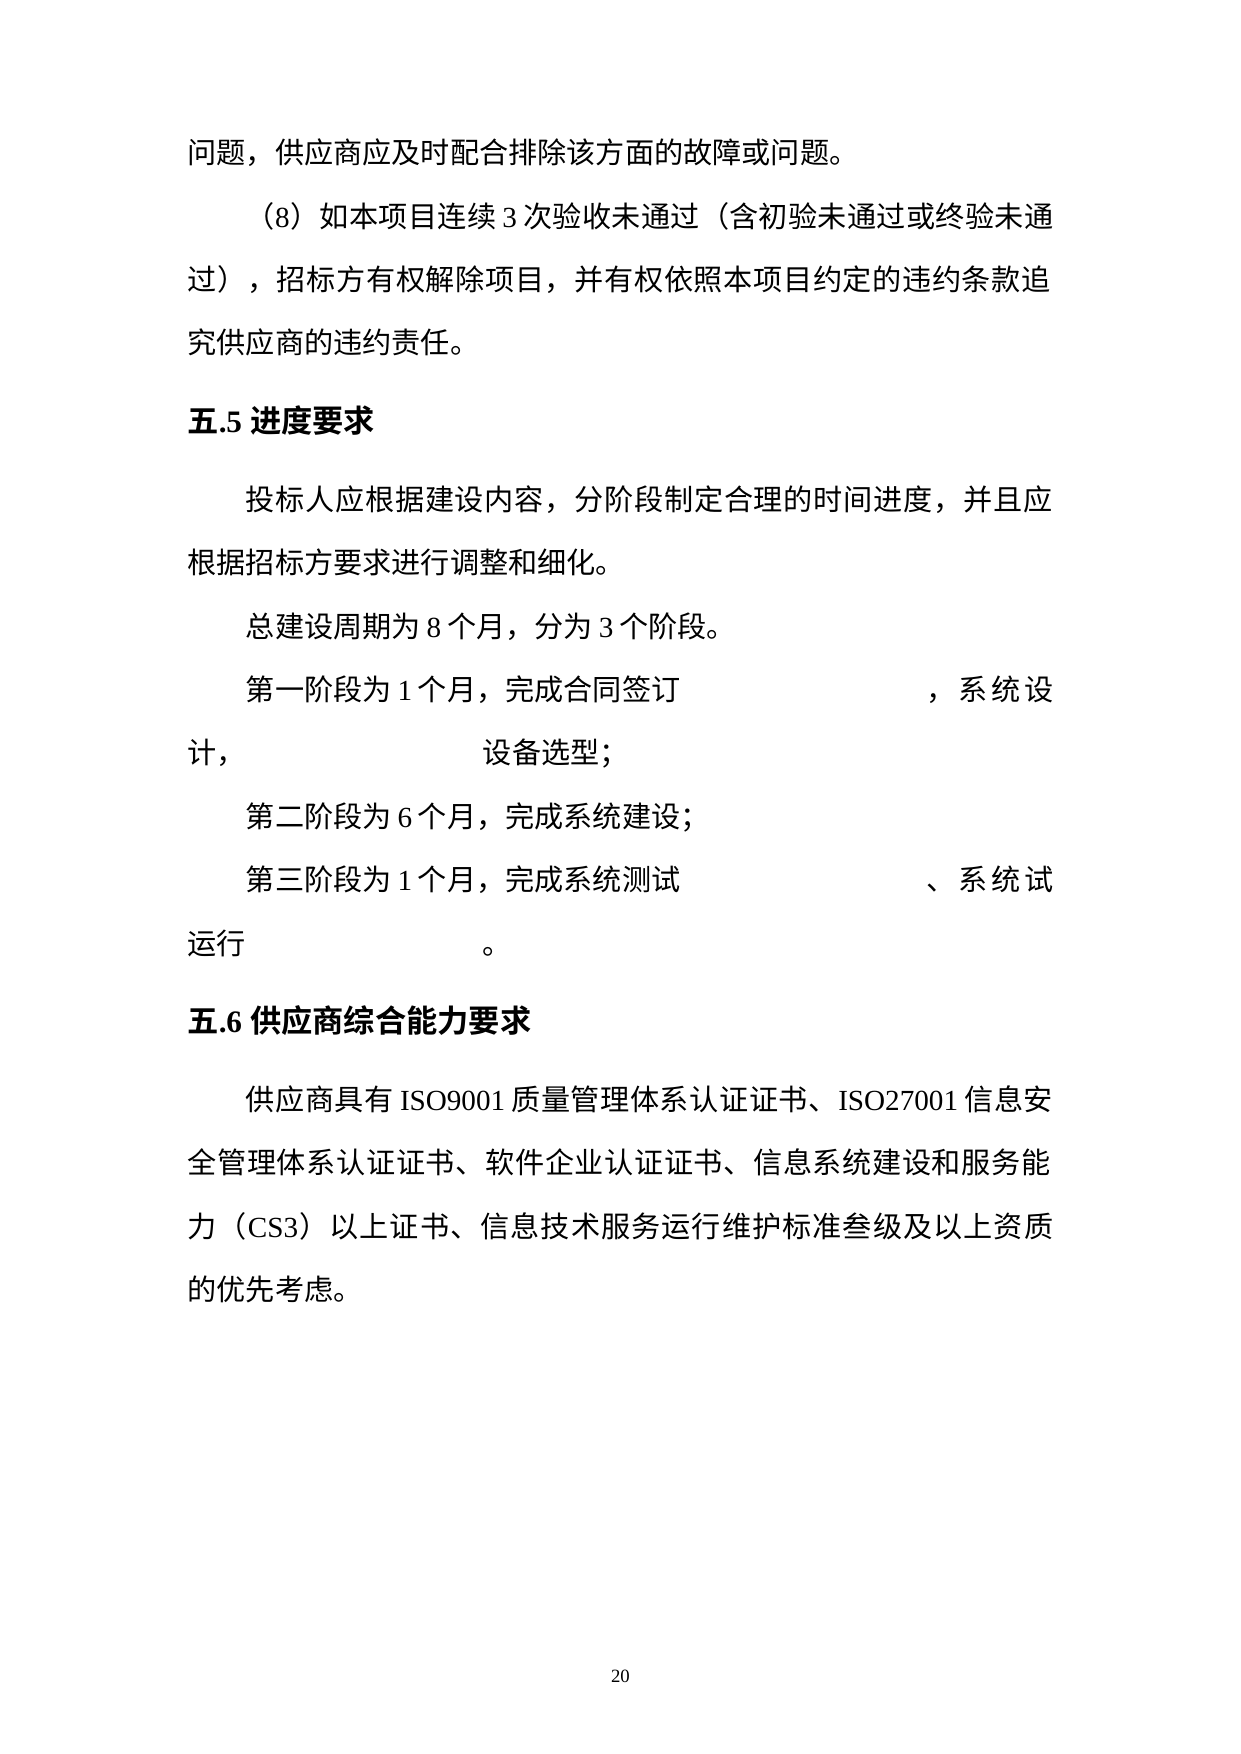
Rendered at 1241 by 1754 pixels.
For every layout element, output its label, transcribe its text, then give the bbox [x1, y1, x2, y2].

text 第三阶段为1个月，完成系统测试 、系统试运行 。 [187, 857, 1053, 963]
text 第一阶段为1个月，完成合同签订 ，系统设计， 设备选型； [187, 667, 1053, 772]
text （8）如本项目连续3次验收未通过（含初验未通过或终验未通过），招标方有权解除项目，并有权依照本项目约定的违约条款追究供应商的违约责任。 [187, 193, 1053, 362]
text 总建设周期为8个月，分为3个阶段。 [187, 603, 1053, 646]
text 第二阶段为6个月，完成系统建设； [187, 793, 1053, 836]
text 供应商具有ISO9001质量管理体系认证证书、ISO27001信息安全管理体系认证证书、软件企业认证证书、信息系统建设和服务能力（CS3）以上证书、信息技术服务运行维护标准叁级及以上资质的优先考虑。 [187, 1077, 1053, 1309]
subtitle 供应商综合能力要求 [187, 996, 1053, 1042]
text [187, 130, 1053, 172]
subtitle 进度要求 [187, 396, 1053, 441]
text 投标人应根据建设内容，分阶段制定合理的时间进度，并且应根据招标方要求进行调整和细化。 [187, 476, 1053, 582]
